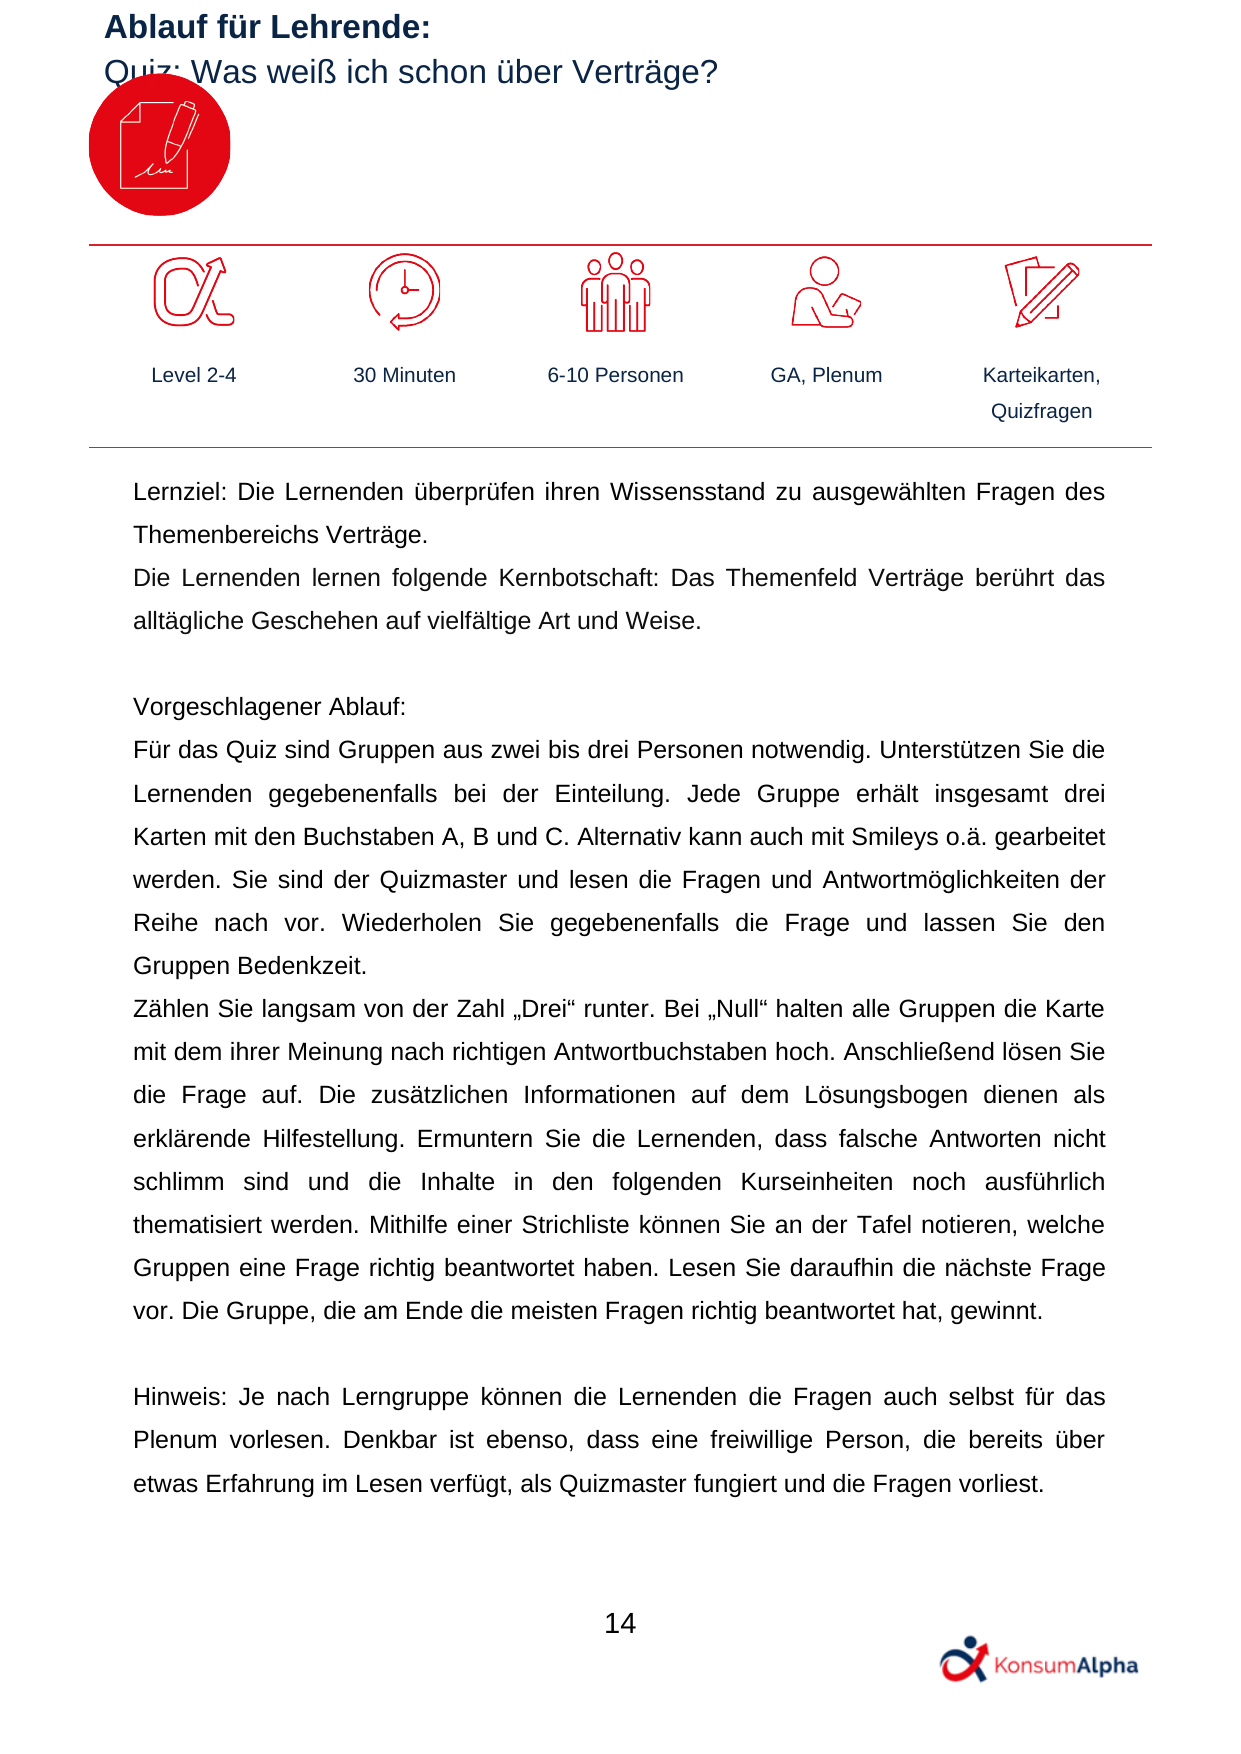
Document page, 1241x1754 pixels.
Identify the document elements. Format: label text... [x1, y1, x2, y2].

picture [580, 252, 651, 332]
picture [931, 1633, 1152, 1699]
picture [791, 256, 862, 328]
text Für das Quiz sind Gruppen aus zwei bis drei Personen notwendig. Unterstützen Sie die Lernenden gegebenenfalls bei der Einteilung. Jede Gruppe erhält insgesamt drei Karten mit den Buchstaben A, B und C. Alternativ kann auch mit Smileys o.ä. gearbeitet werden. Sie sind der Quizmaster und lesen die Fragen und Antwortmöglichkeiten der Reihe nach vor. Wiederholen Sie gegebenenfalls die Frage und lassen Sie den Gruppen Bedenkzeit. [133, 735, 1107, 980]
text Die Lernenden lernen folgende Kernbotschaft: Das Themenfeld Verträge berührt das alltägliche Geschehen auf vielfältige Art und Weise. [133, 563, 1107, 635]
picture [88, 73, 231, 216]
picture [153, 257, 235, 327]
text Lernziel: Die Lernenden überprüfen ihren Wissensstand zu ausgewählten Fragen des Themenbereichs Verträge. [133, 477, 1107, 548]
text Hinweis: Je nach Lerngruppe können die Lernenden die Fragen auch selbst für das Plenum vorlesen. Denkbar ist ebenso, dass eine freiwillige Person, die bereits über etwas Erfahrung im Lesen verfügt, als Quizmaster fungiert und die Fragen vorliest. [133, 1382, 1107, 1497]
picture [1004, 256, 1080, 328]
text Zählen Sie langsam von der Zahl „Drei“ runter. Bei „Null“ halten alle Gruppen die Karte mit dem ihrer Meinung nach richtigen Antwortbuchstaben hoch. Anschließend lösen Sie die Frage auf. Die zusätzlichen Informationen auf dem Lösungsbogen dienen als erklärende Hilfestellung. Ermuntern Sie die Lernenden, dass falsche Antworten nicht schlimm sind und die Inhalte in den folgenden Kurseinheiten noch ausführlich thematisiert werden. Mithilfe einer Strichliste können Sie an der Tafel notieren, welche Gruppen eine Frage richtig beantwortet haben. Lesen Sie daraufhin die nächste Frage vor. Die Gruppe, die am Ende die meisten Fragen richtig beantwortet hat, gewinnt. [133, 994, 1107, 1325]
text Vorgeschlagener Ablauf: [133, 692, 1107, 721]
picture [368, 253, 441, 331]
